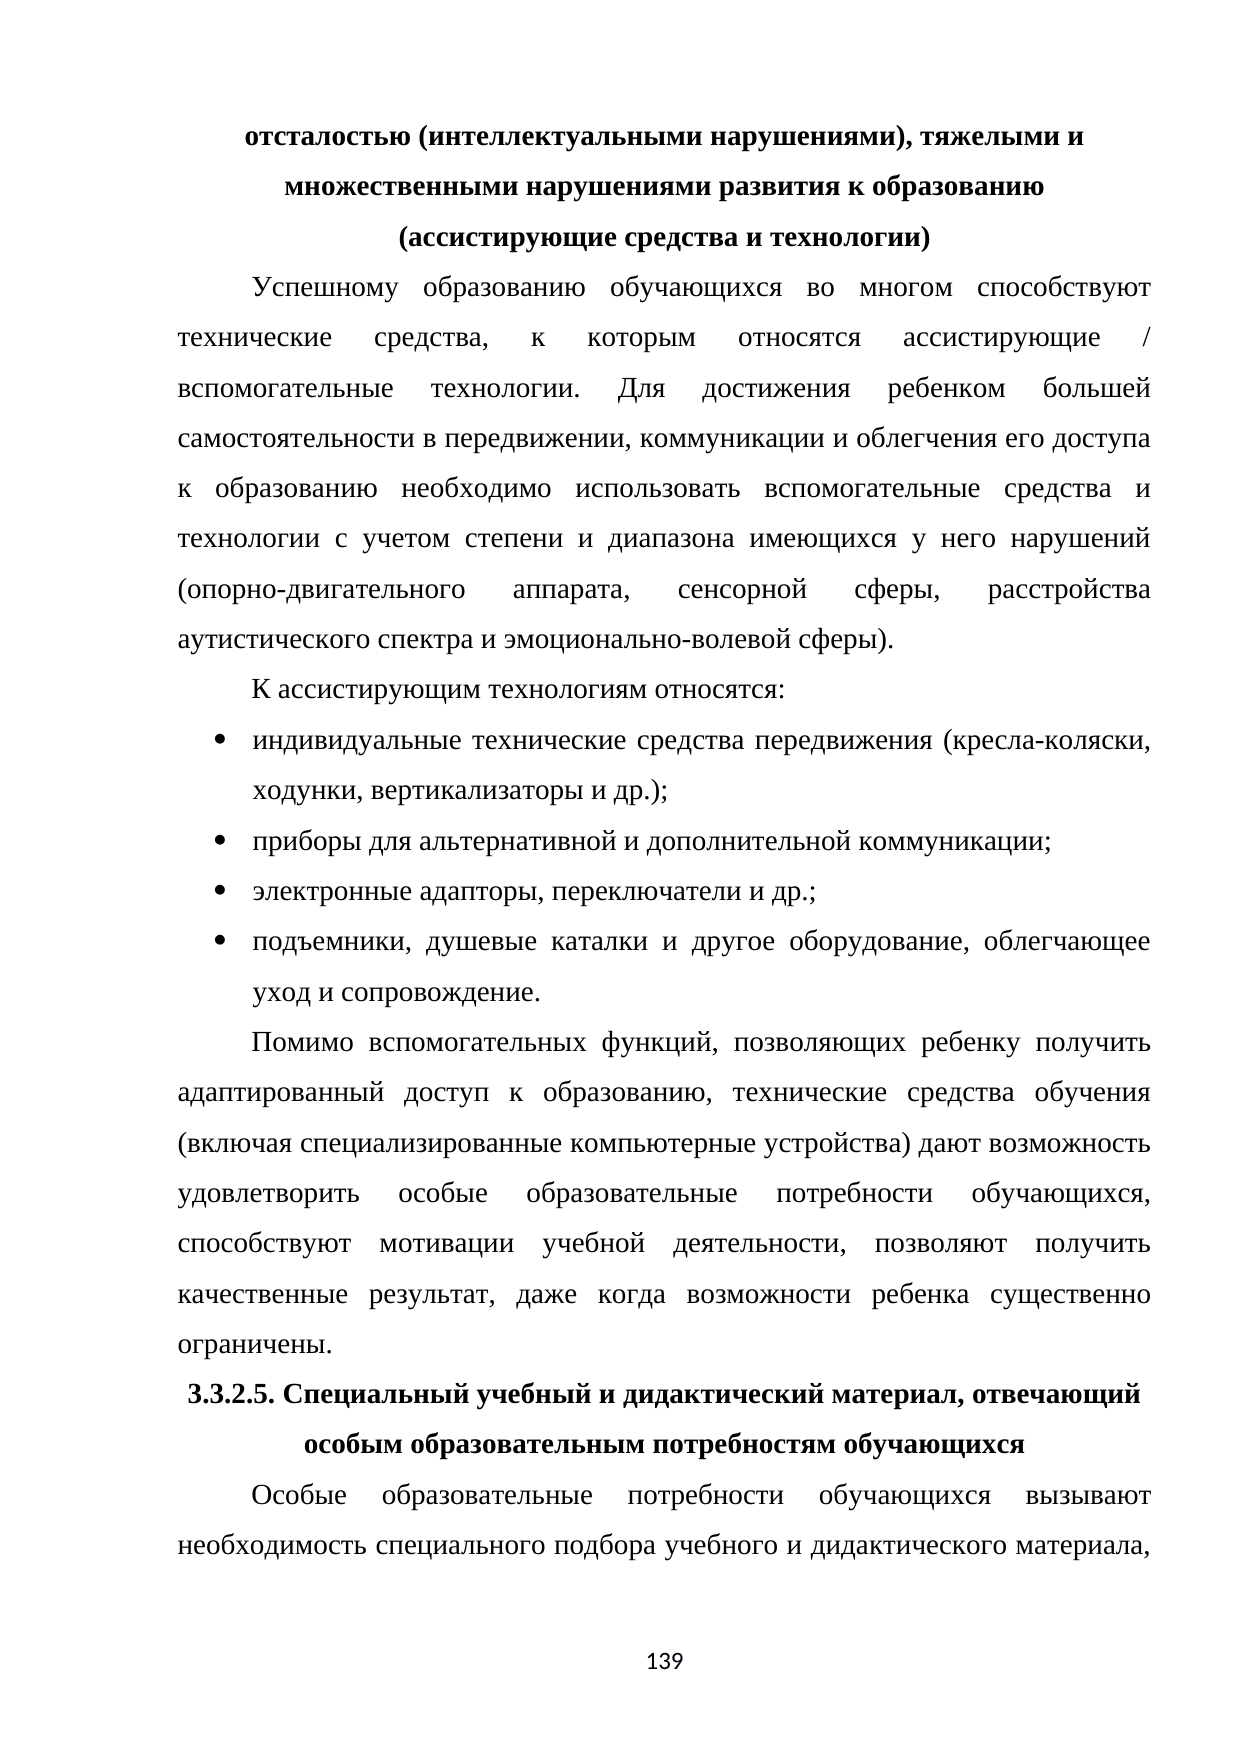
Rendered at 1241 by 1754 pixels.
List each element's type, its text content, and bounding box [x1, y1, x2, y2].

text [177, 1477, 1152, 1561]
text Помимо вспомогательных функций, позволяющих ребенку получить адаптированный доступ к образованию, технические средства обучения (включая специализированные компьютерные устройства) дают возможность удовлетворить особые образовательные потребности обучающихся, способствуют мотивации учебной деятельности, позволяют получить качественные результат, даже когда возможности ребенка существенно ограничены. [177, 1024, 1152, 1359]
text Успешному образованию обучающихся во многом способствуют технические средства, к которым относятся ассистирующие / вспомогательные технологии. Для достижения ребенком большей самостоятельности в передвижении, коммуникации и облегчения его доступа к образованию необходимо использовать вспомогательные средства и технологии с учетом степени и диапазона имеющихся у него нарушений (опорно-двигательного аппарата, сенсорной сферы, расстройства аутистического спектра и эмоционально-волевой сферы). [177, 269, 1152, 655]
list приборы для альтернативной и дополнительной коммуникации; [215, 823, 1152, 856]
list индивидуальные технические средства передвижения (кресла-коляски, ходунки, вертикализаторы и др.); [215, 722, 1152, 806]
list электронные адапторы, переключатели и др.; [215, 873, 1152, 907]
list подъемники, душевые каталки и другое оборудование, облегчающее уход и сопровождение. [215, 923, 1152, 1007]
text К ассистирующим технологиям относятся: [177, 672, 1152, 705]
text 3.3.2.5. Специальный учебный и дидактический материал, отвечающий особым образовательным потребностям обучающихся [177, 1376, 1152, 1460]
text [177, 118, 1152, 252]
